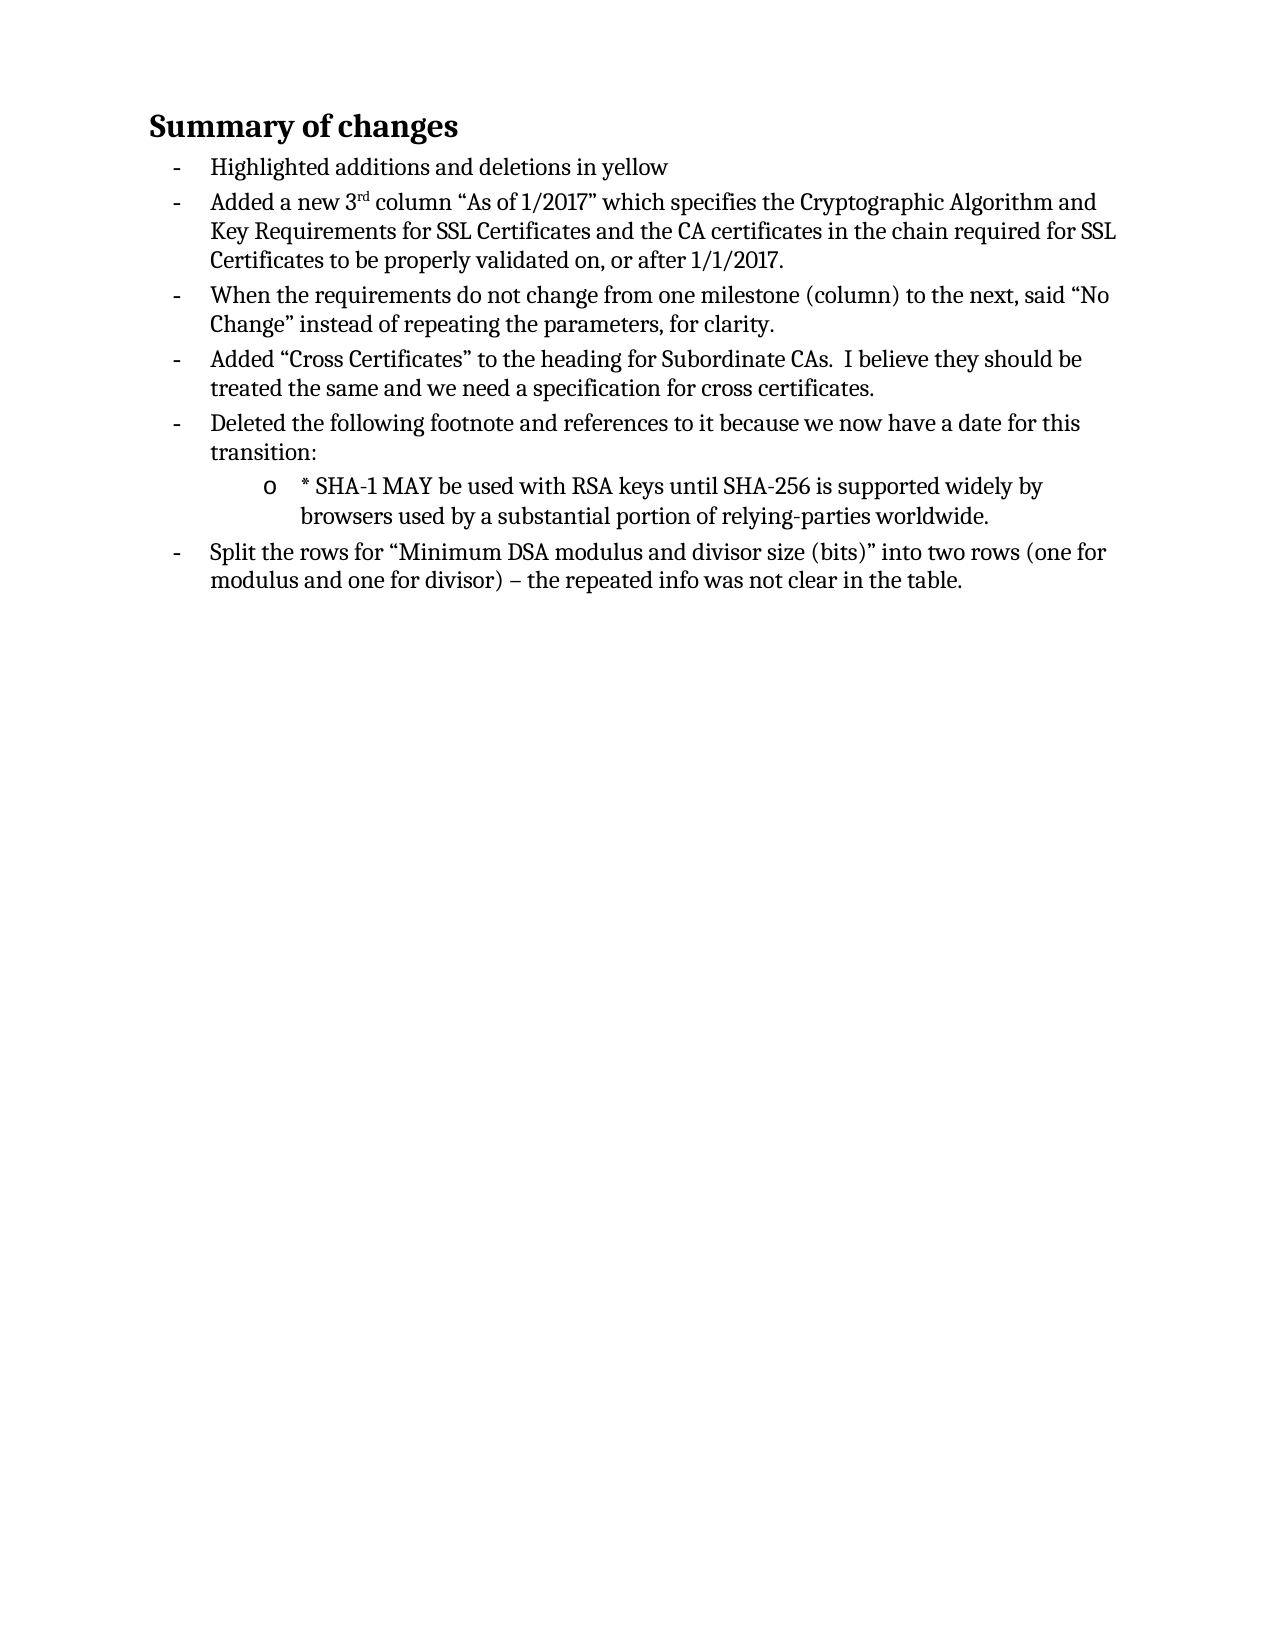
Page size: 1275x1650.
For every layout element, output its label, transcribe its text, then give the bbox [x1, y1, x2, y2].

subtitle Summary of changes [150, 108, 1125, 146]
subtitle * SHA-1 MAY be used with RSA keys until SHA-256 is supported widely by browsers used by a substantial portion of relying-parties worldwide. [262, 472, 1125, 531]
subtitle Added a new 3rd column “As of 1/2017” which specifies the Cryptographic Algorithm and Key Requirements for SSL Certificates and the CA certificates in the chain required for SSL Certificates to be properly validated on, or after 1/1/2017. [173, 187, 1125, 274]
subtitle Added “Cross Certificates” to the heading for Subordinate CAs. I believe they should be treated the same and we need a specification for cross certificates. [173, 344, 1125, 402]
list Split the rows for “Minimum DSA modulus and divisor size (bits)” into two rows (one for modulus and one for divisor) – the repeated info was not clear in the table. [173, 537, 1125, 595]
subtitle Highlighted additions and deletions in yellow [173, 152, 1125, 181]
subtitle Deleted the following footnote and references to it because we now have a date for this transition: [173, 408, 1125, 466]
subtitle When the requirements do not change from one milestone (column) to the next, said “No Change” instead of repeating the parameters, for clarity. [173, 280, 1125, 338]
